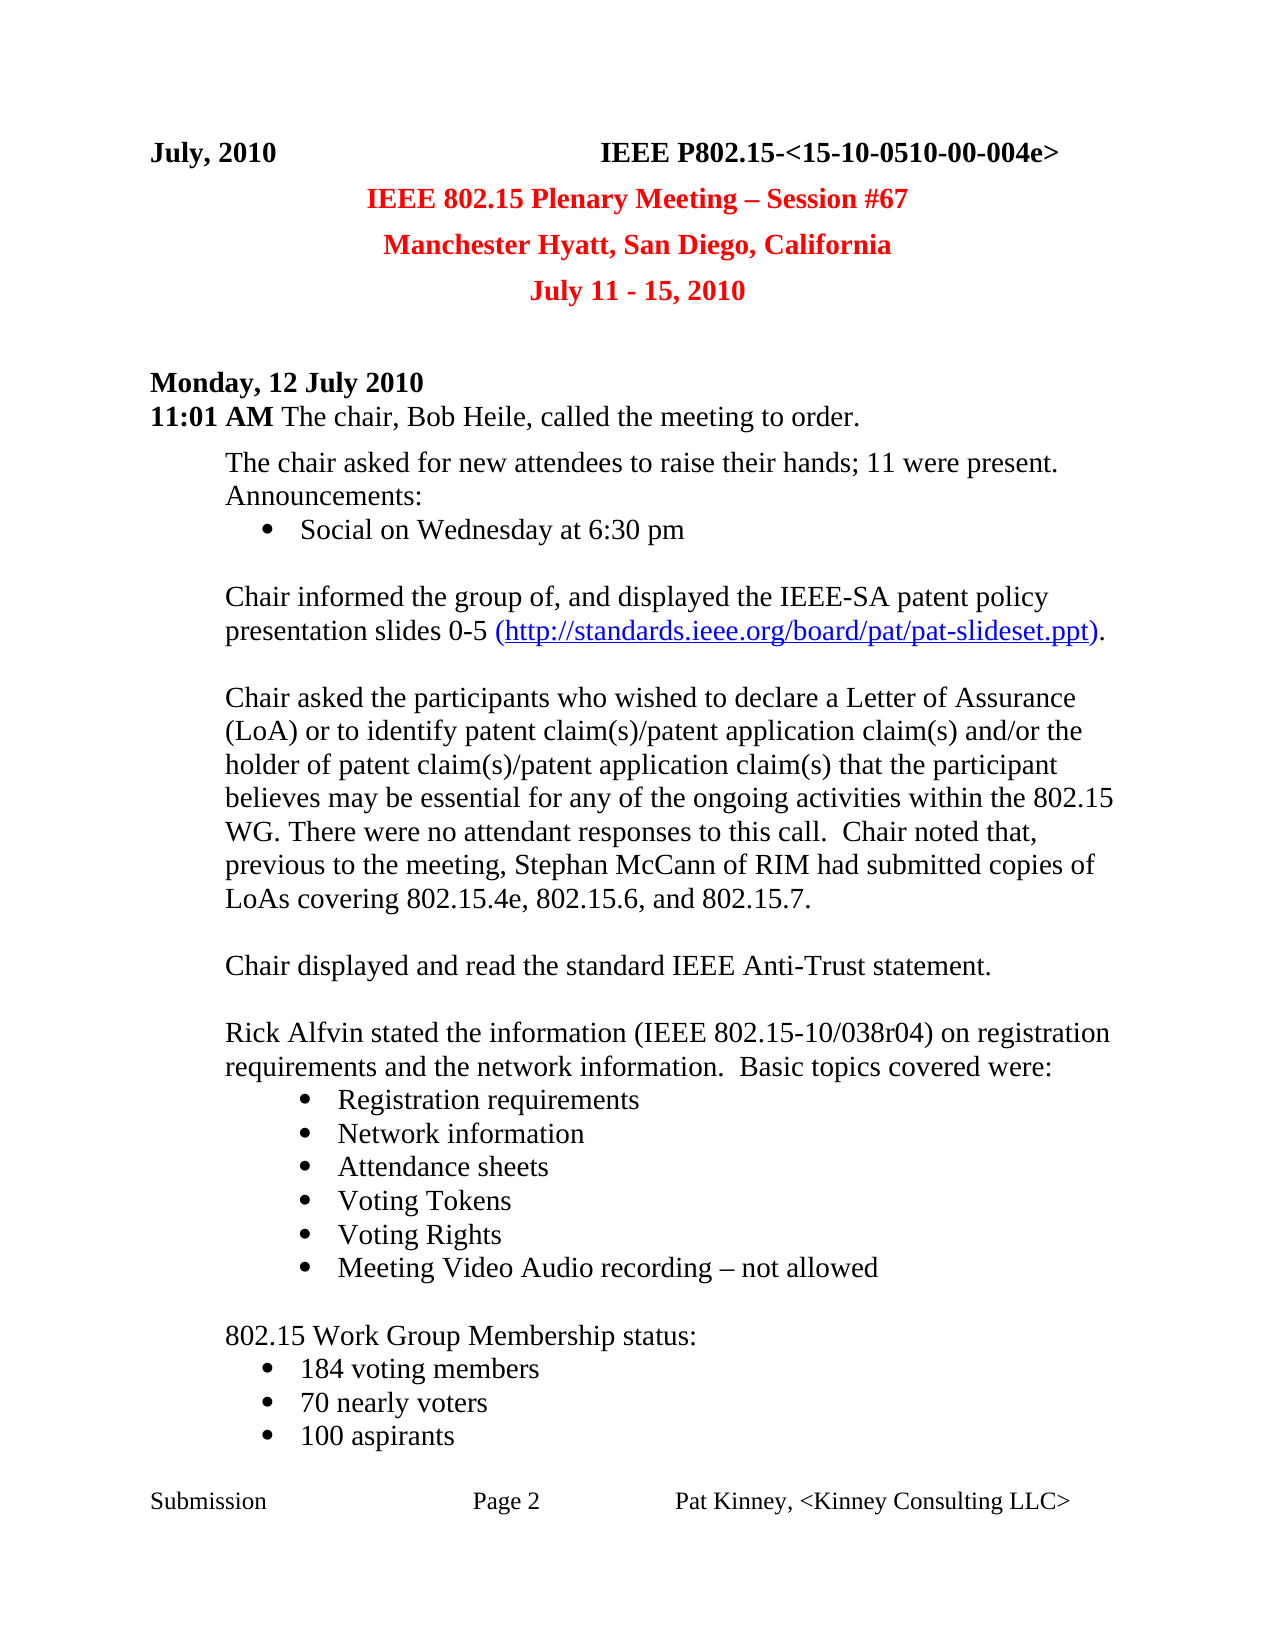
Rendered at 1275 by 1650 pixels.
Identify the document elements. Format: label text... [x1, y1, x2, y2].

list 184 voting members [262, 1351, 1125, 1385]
list 100 aspirants [262, 1418, 1125, 1452]
text July 11 - 15, 2010 [150, 273, 1125, 307]
list Meeting Video Audio recording – not allowed [300, 1250, 1125, 1284]
text Chair asked the participants who wished to declare a Letter of Assurance (LoA) or to identify patent claim(s)/patent application claim(s) and/or the holder of patent claim(s)/patent application claim(s) that the participant believes may be essential for any of the ongoing activities within the 802.15 WG. There were no attendant responses to this call. Chair noted that, previous to the meeting, Stephan McCann of RIM had submitted copies of LoAs covering 802.15.4e, 802.15.6, and 802.15.7. [225, 680, 1125, 914]
list Voting Tokens [300, 1183, 1125, 1217]
text Manchester Hyatt, San Diego, California [150, 227, 1125, 261]
text 11:01 AM The chair, Bob Heile, called the meeting to order. [150, 399, 1125, 432]
text Monday, 12 July 2010 [150, 365, 1125, 399]
text Announcements: [225, 478, 1125, 512]
list Registration requirements [300, 1082, 1125, 1116]
text The chair asked for new attendees to raise their hands; 11 were present. [225, 445, 1125, 478]
list Network information [300, 1116, 1125, 1149]
text IEEE 802.15 Plenary Meeting – Session #67 [150, 181, 1125, 214]
list Attendance sheets [300, 1149, 1125, 1183]
text Chair displayed and read the standard IEEE Anti-Trust statement. [225, 948, 1125, 982]
text Chair informed the group of, and displayed the IEEE-SA patent policy presentation slides 0-5 (http://standards.ieee.org/board/pat/pat-slideset.ppt). [225, 579, 1125, 646]
list Social on Wednesday at 6:30 pm [262, 512, 1125, 546]
text Rick Alfvin stated the information (IEEE 802.15-10/038r04) on registration requirements and the network information. Basic topics covered were: [225, 1015, 1125, 1082]
list Voting Rights [300, 1217, 1125, 1250]
text 802.15 Work Group Membership status: [225, 1318, 1125, 1351]
list 70 nearly voters [262, 1385, 1125, 1418]
